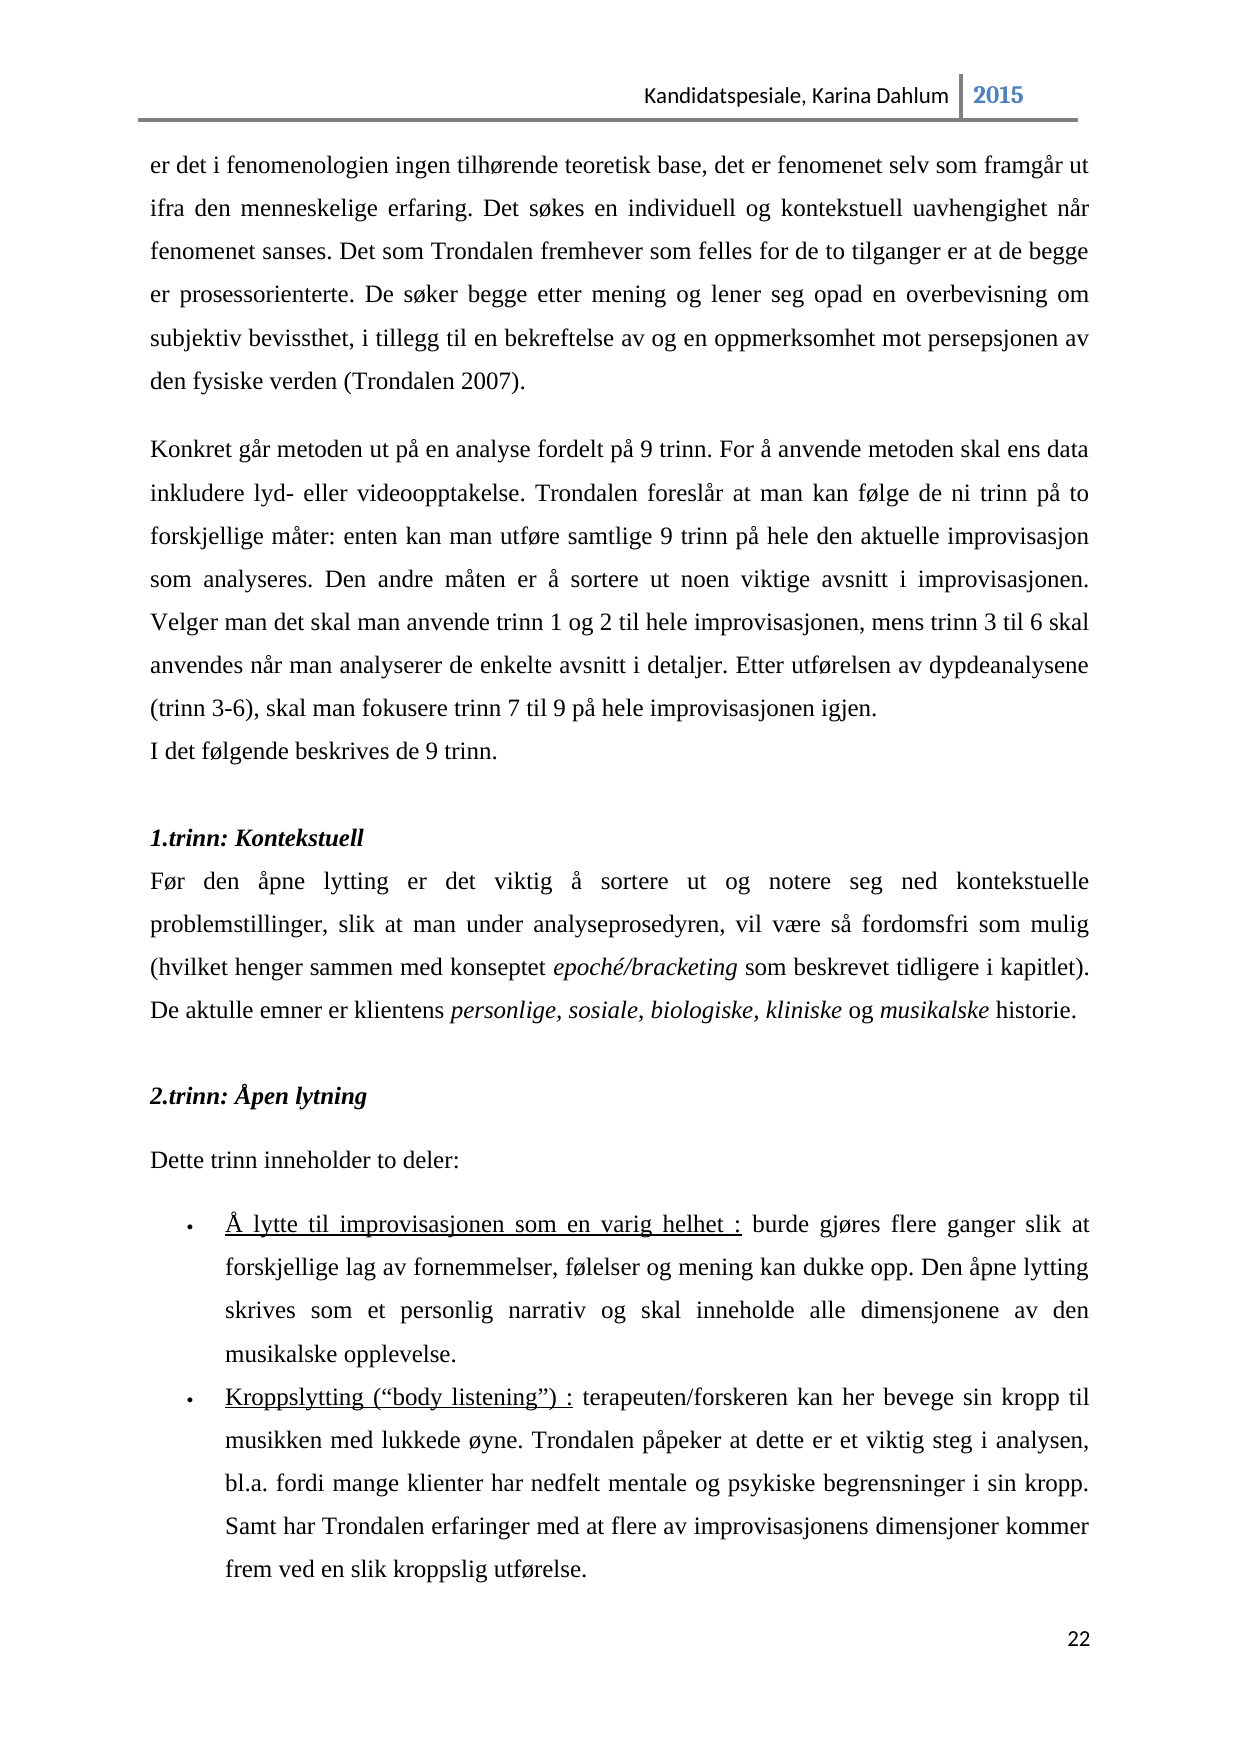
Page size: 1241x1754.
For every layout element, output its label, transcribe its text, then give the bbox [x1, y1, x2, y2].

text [150, 150, 1090, 394]
text Før den åpne lytting er det viktig å sortere ut og notere seg ned kontekstuelle problemstillinger, slik at man under analyseprosedyren, vil være så fordomsfri som mulig (hvilket henger sammen med konseptet epoché/bracketing som beskrevet tidligere i kapitlet). De aktulle emner er klientens personlige, sosiale, biologiske, kliniske og musikalske historie. [150, 866, 1090, 1024]
list Å lytte til improvisasjonen som en varig helhet : burde gjøres flere ganger slik at forskjellige lag av fornemmelser, følelser og mening kan dukke opp. Den åpne lytting skrives som et personlig narrativ og skal inneholde alle dimensjonene av den musikalske opplevelse. [187, 1209, 1090, 1367]
text 1.trinn: Kontekstuell [150, 823, 1090, 851]
text Dette trinn inneholder to deler: [150, 1145, 1090, 1174]
text 2.trinn: Åpen lytning [150, 1081, 1090, 1110]
text Konkret går metoden ut på en analyse fordelt på 9 trinn. For å anvende metoden skal ens data inkludere lyd- eller videoopptakelse. Trondalen foreslår at man kan følge de ni trinn på to forskjellige måter: enten kan man utføre samtlige 9 trinn på hele den aktuelle improvisasjon som analyseres. Den andre måten er å sortere ut noen viktige avsnitt i improvisasjonen. Velger man det skal man anvende trinn 1 og 2 til hele improvisasjonen, mens trinn 3 til 6 skal anvendes når man analyserer de enkelte avsnitt i detaljer. Etter utførelsen av dypdeanalysene (trinn 3-6), skal man fokusere trinn 7 til 9 på hele improvisasjonen igjen. [150, 434, 1090, 722]
list Kroppslytting (“body listening”) : terapeuten/forskeren kan her bevege sin kropp til musikken med lukkede øyne. Trondalen påpeker at dette er et viktig steg i analysen, bl.a. fordi mange klienter har nedfelt mentale og psykiske begrensninger i sin kropp. Samt har Trondalen erfaringer med at flere av improvisasjonens dimensjoner kommer frem ved en slik kroppslig utførelse. [187, 1382, 1090, 1583]
text I det følgende beskrives de 9 trinn. [150, 736, 1090, 765]
